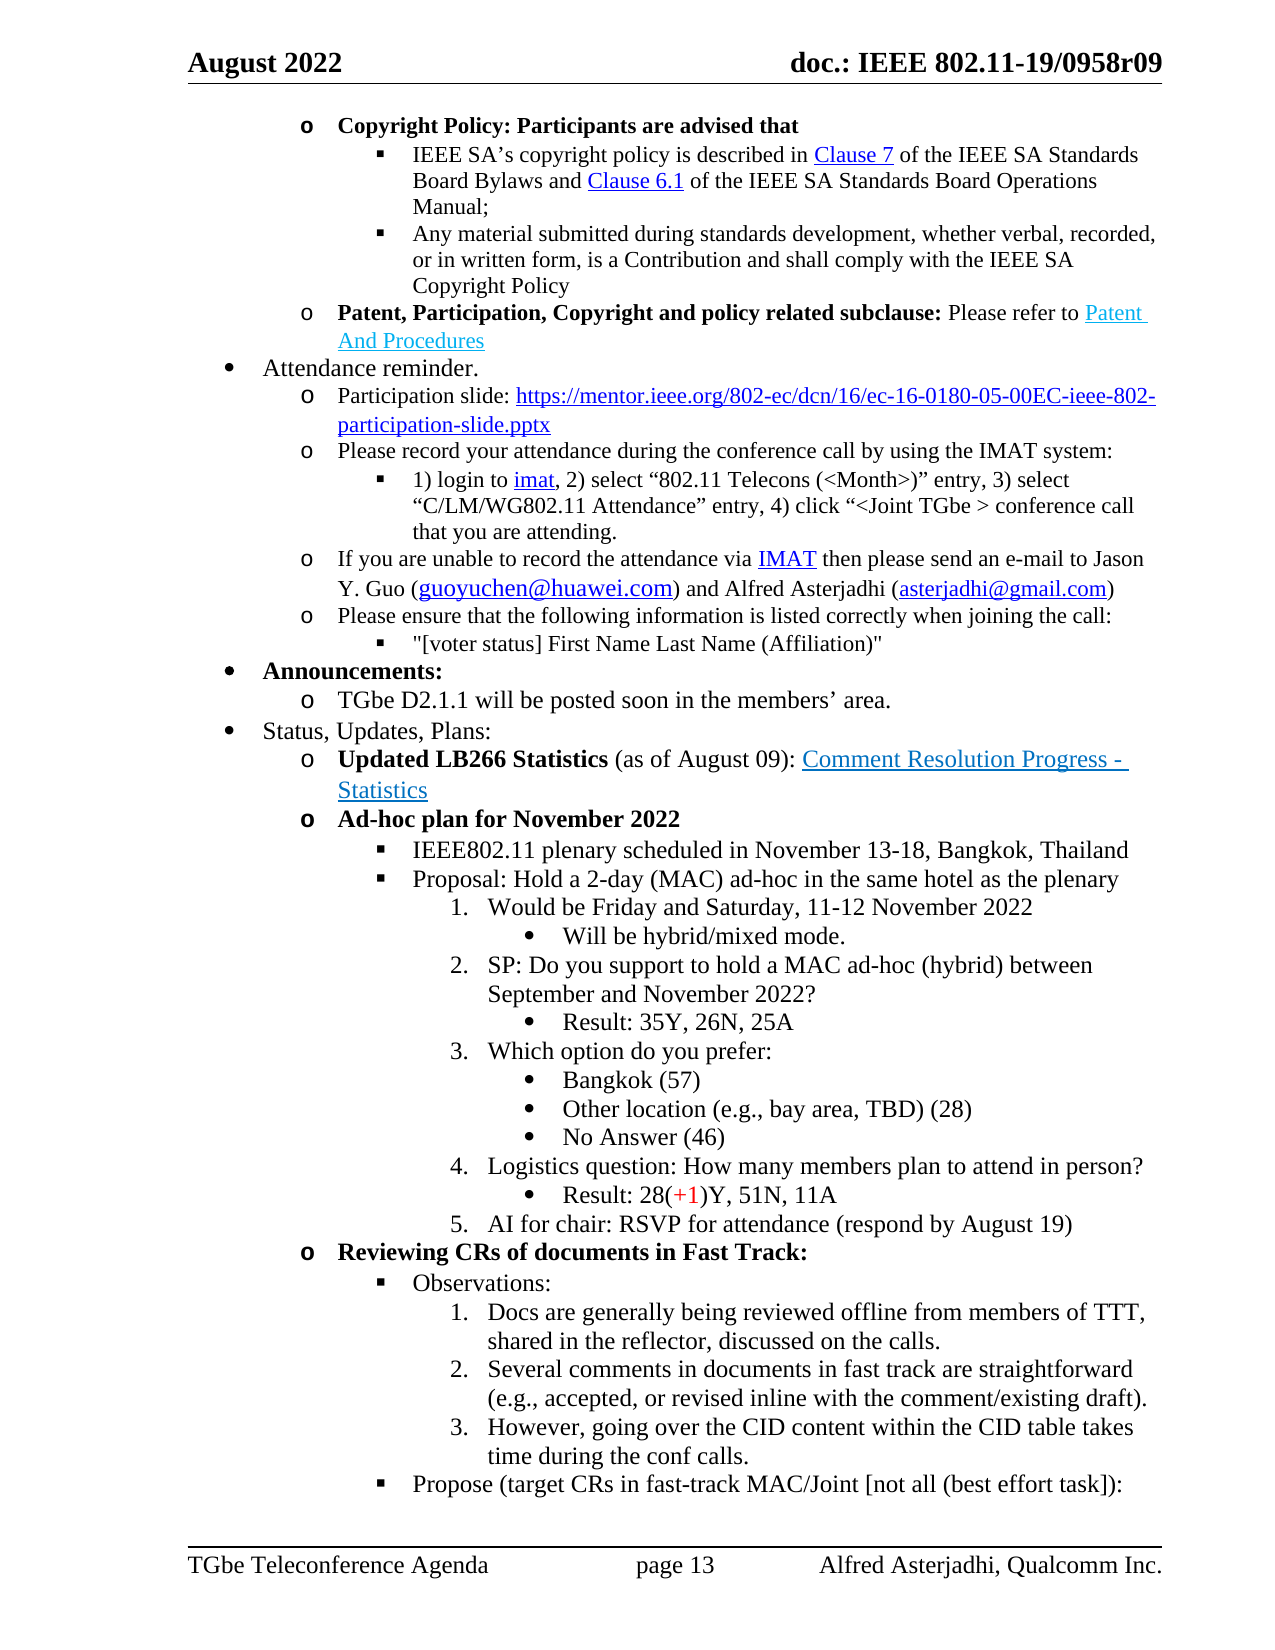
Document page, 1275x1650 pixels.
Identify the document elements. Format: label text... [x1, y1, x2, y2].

list Bangkok (57) [525, 1065, 1162, 1094]
list Docs are generally being reviewed offline from members of TTT, shared in the reflector, discussed on the calls. [450, 1297, 1162, 1354]
list Copyright Policy: Participants are advised that [300, 112, 1162, 141]
list Result: 28(+1)Y, 51N, 11A [525, 1180, 1162, 1209]
list Observations: [375, 1268, 1162, 1297]
list No Answer (46) [525, 1122, 1162, 1151]
list Attendance reminder. [225, 353, 1162, 382]
list Will be hybrid/mixed mode. [525, 921, 1162, 950]
list Reviewing CRs of documents in Fast Track: [300, 1237, 1162, 1268]
list Please ensure that the following information is listed correctly when joining the call: [300, 602, 1162, 630]
list Several comments in documents in fast track are straightforward (e.g., accepted, or revised inline with the comment/existing draft). [450, 1354, 1162, 1412]
list Any material submitted during standards development, whether verbal, recorded, or in written form, is a Contribution and shall comply with the IEEE SA Copyright Policy [375, 220, 1162, 299]
list Updated LB266 Statistics (as of August 09): Link [300, 744, 1162, 804]
list However, going over the CID content within the CID table takes time during the conf calls. [450, 1412, 1162, 1469]
list IEEE802.11 plenary scheduled in November 13-18, Bangkok, Thailand [375, 835, 1162, 864]
list IEEE SA’s copyright policy is described in Clause 7 of the IEEE SA Standards Board Bylaws and Clause 6.1 of the IEEE SA Standards Board Operations Manual; [375, 141, 1162, 220]
list If you are unable to record the attendance via IMAT then please send an e-mail to Jason Y. Guo (guoyuchen@huawei.com) and Alfred Asterjadhi (asterjadhi@gmail.com) [300, 545, 1162, 602]
list "[voter status] First Name Last Name (Affiliation)" [375, 630, 1162, 656]
list Patent, Participation, Copyright and policy related subclause: Please refer to Patent And Procedures [300, 299, 1162, 353]
list Logistics question: How many members plan to attend in person? [450, 1151, 1162, 1180]
list Participation slide: https://mentor.ieee.org/802-ec/dcn/16/ec-16-0180-05-00EC-ieee-802-participation-slide.pptx [300, 382, 1162, 437]
list AI for chair: RSVP for attendance (respond by August 19) [450, 1209, 1162, 1237]
list 1) login to imat, 2) select “802.11 Telecons (<Month>)” entry, 3) select “C/LM/WG802.11 Attendance” entry, 4) click “<Joint TGbe > conference call that you are attending. [375, 466, 1162, 545]
list Status, Updates, Plans: [225, 716, 1162, 744]
list Which option do you prefer: [450, 1036, 1162, 1065]
list Propose (target CRs in fast-track MAC/Joint [not all (best effort task]): [375, 1469, 1162, 1498]
list Other location (e.g., bay area, TBD) (28) [525, 1094, 1162, 1122]
list Proposal: Hold a 2-day (MAC) ad-hoc in the same hotel as the plenary [375, 864, 1162, 892]
list SP: Do you support to hold a MAC ad-hoc (hybrid) between September and November 2022? [450, 950, 1162, 1007]
list Announcements: [225, 656, 1162, 685]
list Please record your attendance during the conference call by using the IMAT system: [300, 437, 1162, 466]
list Ad-hoc plan for November 2022 [300, 804, 1162, 835]
list TGbe D2.1.1 will be posted soon in the members’ area. [300, 685, 1162, 716]
list Result: 35Y, 26N, 25A [525, 1007, 1162, 1036]
list Would be Friday and Saturday, 11-12 November 2022 [450, 892, 1162, 921]
